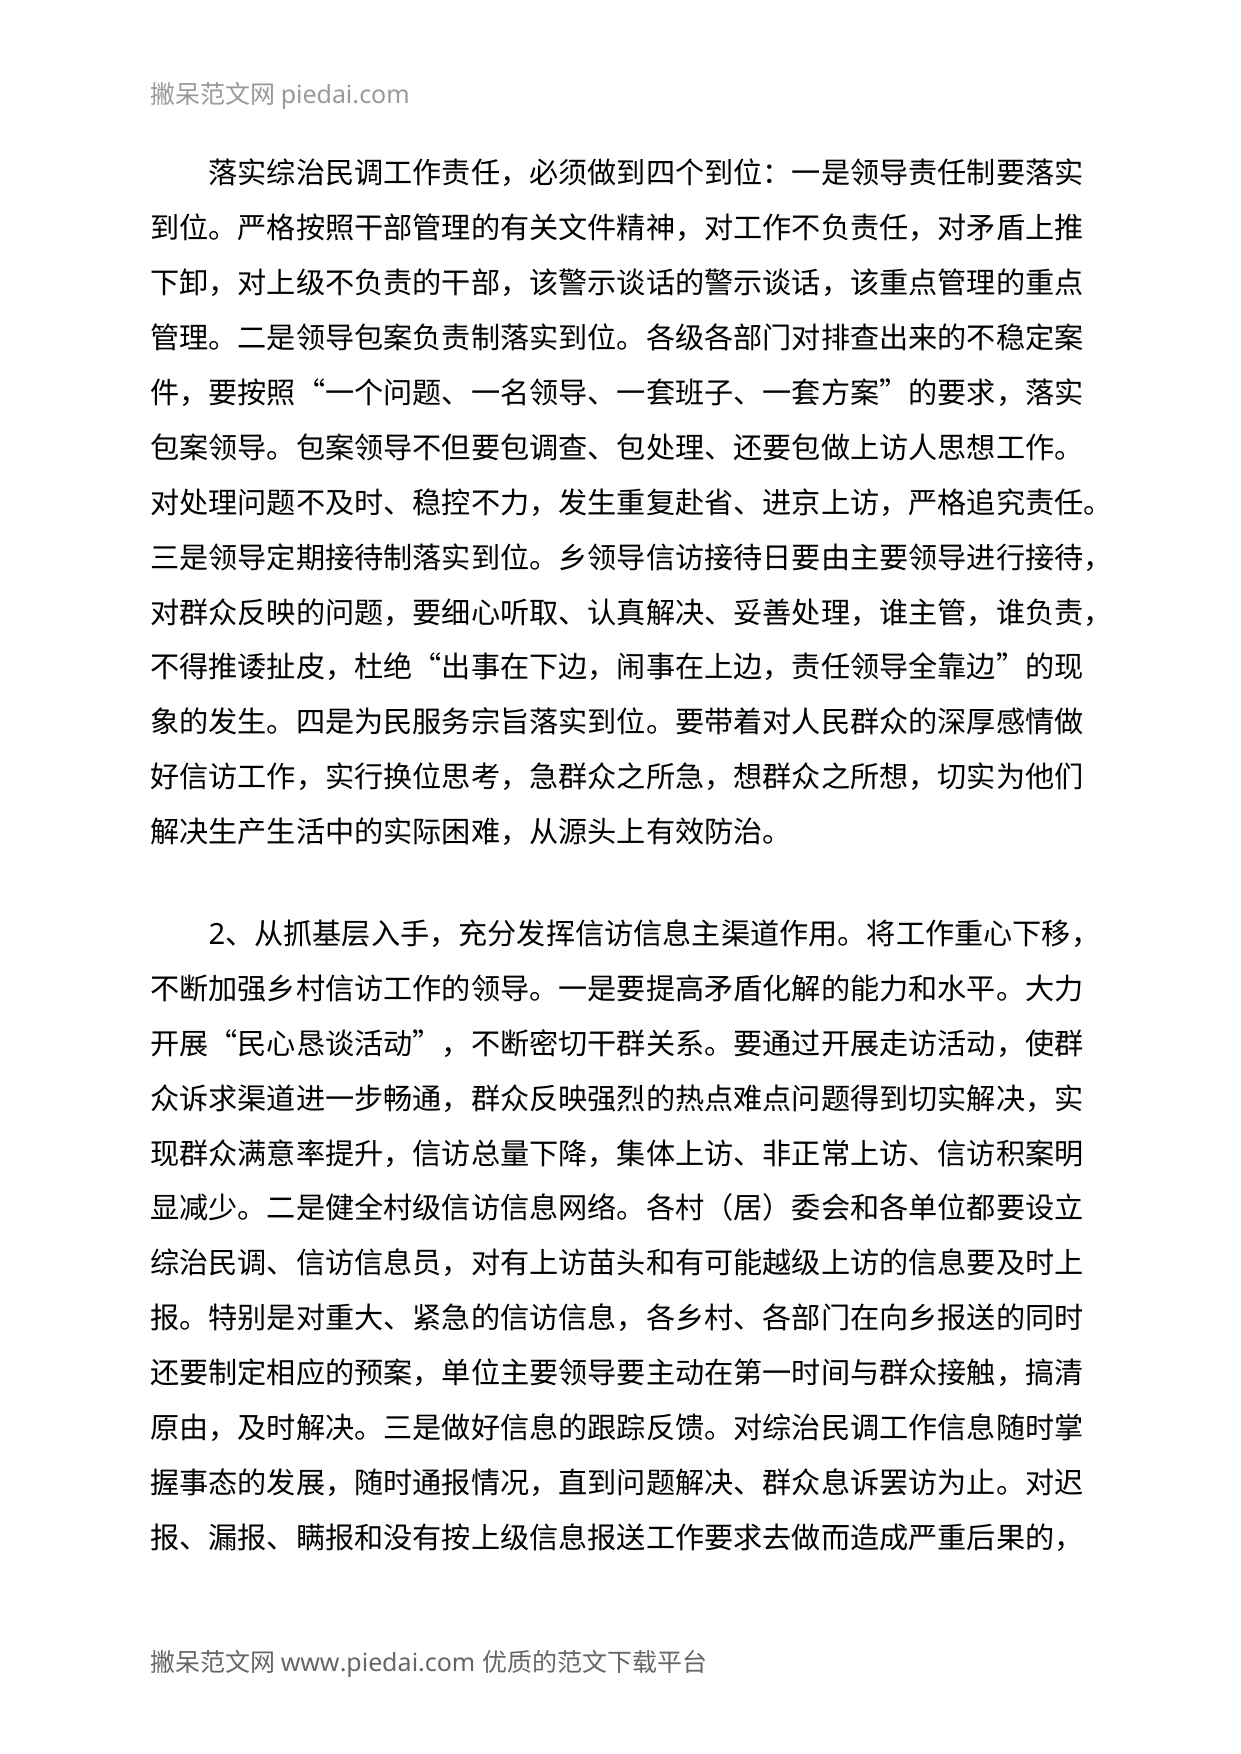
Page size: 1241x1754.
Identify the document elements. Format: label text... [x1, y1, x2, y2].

text 落实综治民调工作责任，必须做到四个到位：一是领导责任制要落实到位。严格按照干部管理的有关文件精神，对工作不负责任，对矛盾上推下卸，对上级不负责的干部，该警示谈话的警示谈话，该重点管理的重点管理。二是领导包案负责制落实到位。各级各部门对排查出来的不稳定案件，要按照“一个问题、一名领导、一套班子、一套方案”的要求，落实包案领导。包案领导不但要包调查、包处理、还要包做上访人思想工作。对处理问题不及时、稳控不力，发生重复赴省、进京上访，严格追究责任。三是领导定期接待制落实到位。乡领导信访接待日要由主要领导进行接待，对群众反映的问题，要细心听取、认真解决、妥善处理，谁主管，谁负责，不得推诿扯皮，杜绝“出事在下边，闹事在上边，责任领导全靠边”的现象的发生。四是为民服务宗旨落实到位。要带着对人民群众的深厚感情做好信访工作，实行换位思考，急群众之所急，想群众之所想，切实为他们解决生产生活中的实际困难，从源头上有效防治。 [150, 150, 1090, 851]
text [150, 911, 1090, 1557]
